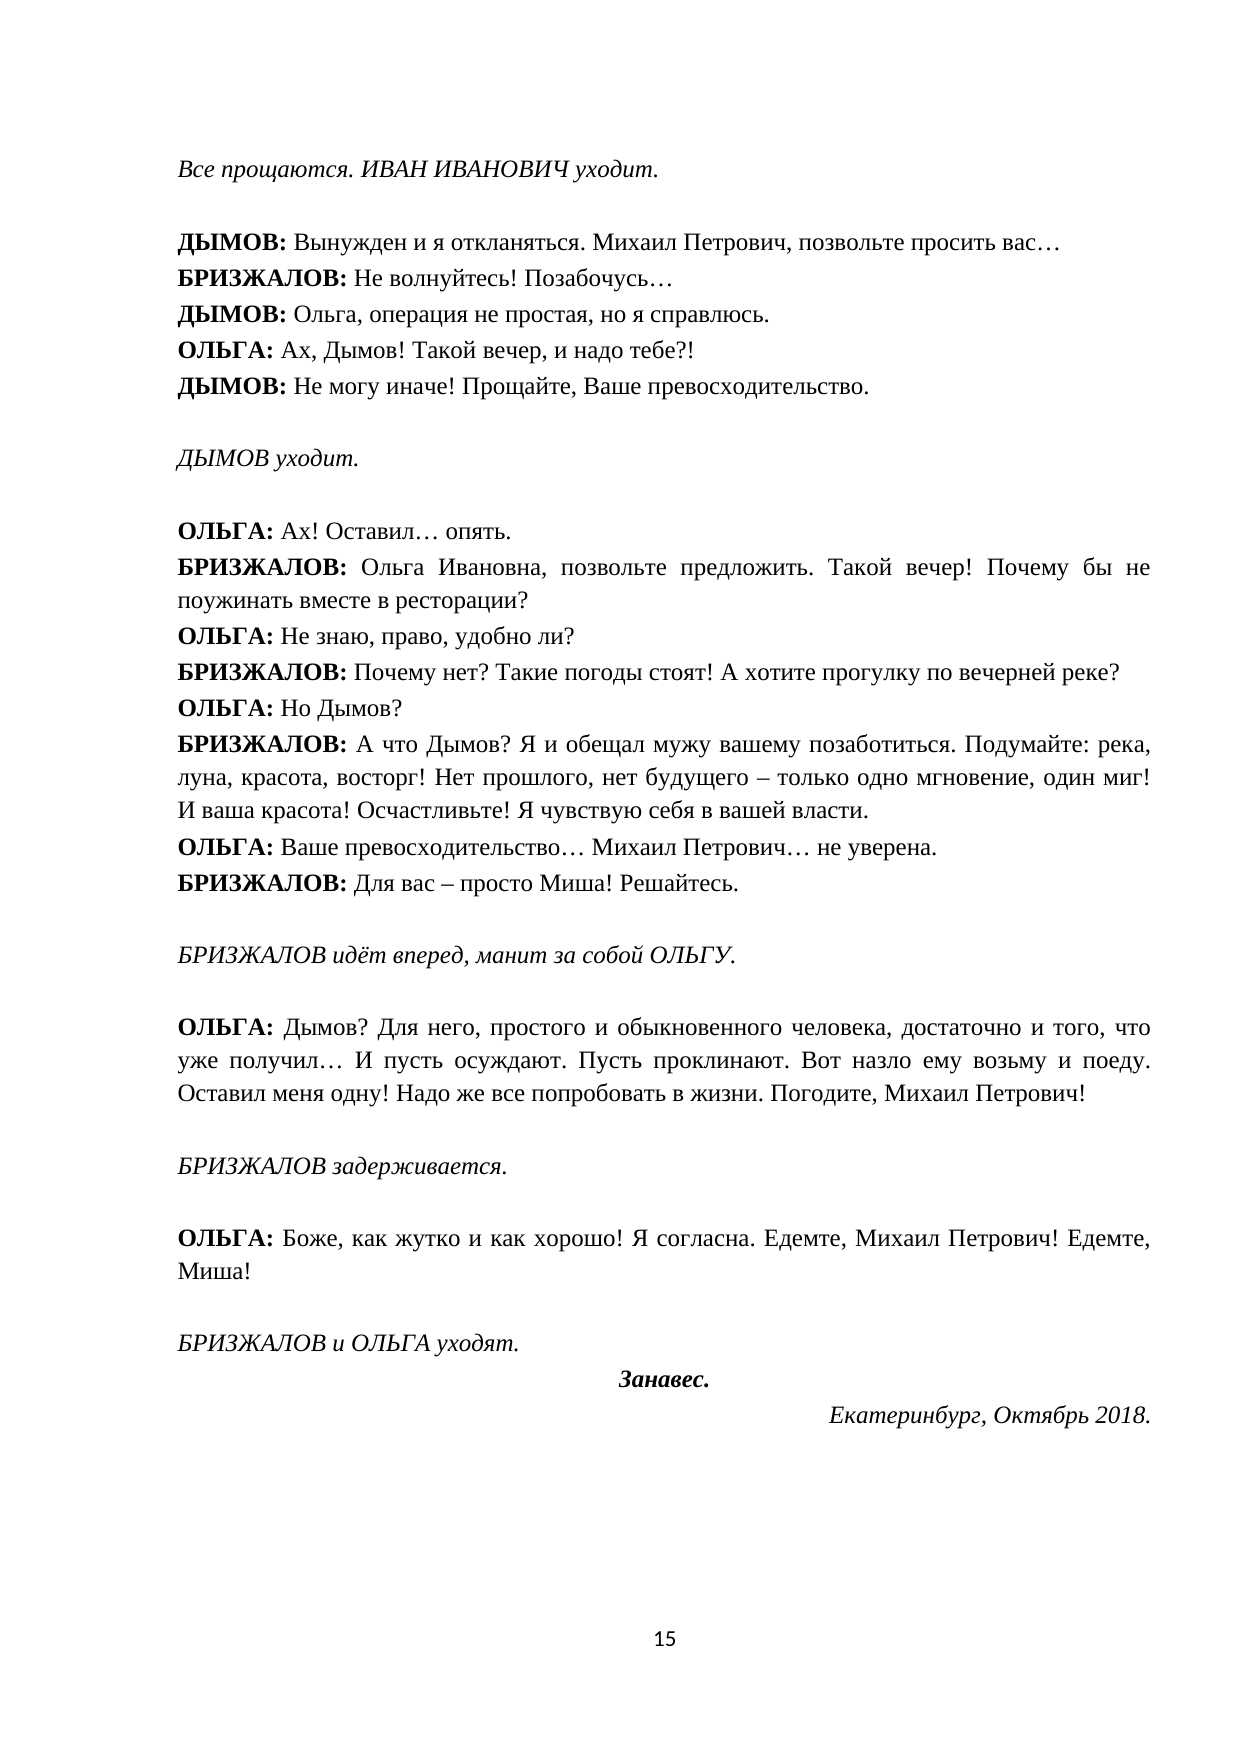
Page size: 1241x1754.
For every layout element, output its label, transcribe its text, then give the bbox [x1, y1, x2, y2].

text ОЛЬГА: Ах! Оставил… опять. [177, 516, 1152, 544]
text БРИЗЖАЛОВ: Не волнуйтесь! Позабочусь… [177, 263, 1152, 291]
text ДЫМОВ уходит. [177, 443, 1152, 472]
text ДЫМОВ: Вынужден и я откланяться. Михаил Петрович, позвольте просить вас… [177, 227, 1152, 255]
text БРИЗЖАЛОВ: Почему нет? Такие погоды стоят! А хотите прогулку по вечерней реке? [177, 657, 1152, 686]
text ОЛЬГА: Ваше превосходительство… Михаил Петрович… не уверена. [177, 832, 1152, 860]
text ОЛЬГА: Не знаю, право, удобно ли? [177, 621, 1152, 650]
text Занавес. [177, 1364, 1152, 1393]
text БРИЗЖАЛОВ задерживается. [177, 1151, 1152, 1179]
text БРИЗЖАЛОВ: Для вас – просто Миша! Решайтесь. [177, 868, 1152, 897]
text Все прощаются. ИВАН ИВАНОВИЧ уходит. [177, 154, 1152, 183]
text ОЛЬГА: Но Дымов? [177, 693, 1152, 722]
text ОЛЬГА: Дымов? Для него, простого и обыкновенного человека, достаточно и того, что уже получил… И пусть осуждают. Пусть проклинают. Вот назло ему возьму и поеду. Оставил меня одну! Надо же все попробовать в жизни. Погодите, Михаил Петрович! [177, 1012, 1152, 1107]
text БРИЗЖАЛОВ идёт вперед, манит за собой ОЛЬГУ. [177, 940, 1152, 969]
text Екатеринбург, Октябрь 2018. [177, 1401, 1152, 1429]
text БРИЗЖАЛОВ: А что Дымов? Я и обещал мужу вашему позаботиться. Подумайте: река, луна, красота, восторг! Нет прошлого, нет будущего – только одно мгновение, один миг! И ваша красота! Осчастливьте! Я чувствую себя в вашей власти. [177, 729, 1152, 824]
text ОЛЬГА: Боже, как жутко и как хорошо! Я согласна. Едемте, Михаил Петрович! Едемте, Миша! [177, 1223, 1152, 1285]
text БРИЗЖАЛОВ: Ольга Ивановна, позвольте предложить. Такой вечер! Почему бы не поужинать вместе в ресторации? [177, 552, 1152, 614]
text БРИЗЖАЛОВ и ОЛЬГА уходят. [177, 1328, 1152, 1357]
text ОЛЬГА: Ах, Дымов! Такой вечер, и надо тебе?! [177, 335, 1152, 364]
text ДЫМОВ: Не могу иначе! Прощайте, Ваше превосходительство. [177, 371, 1152, 400]
text ДЫМОВ: Ольга, операция не простая, но я справлюсь. [177, 299, 1152, 328]
